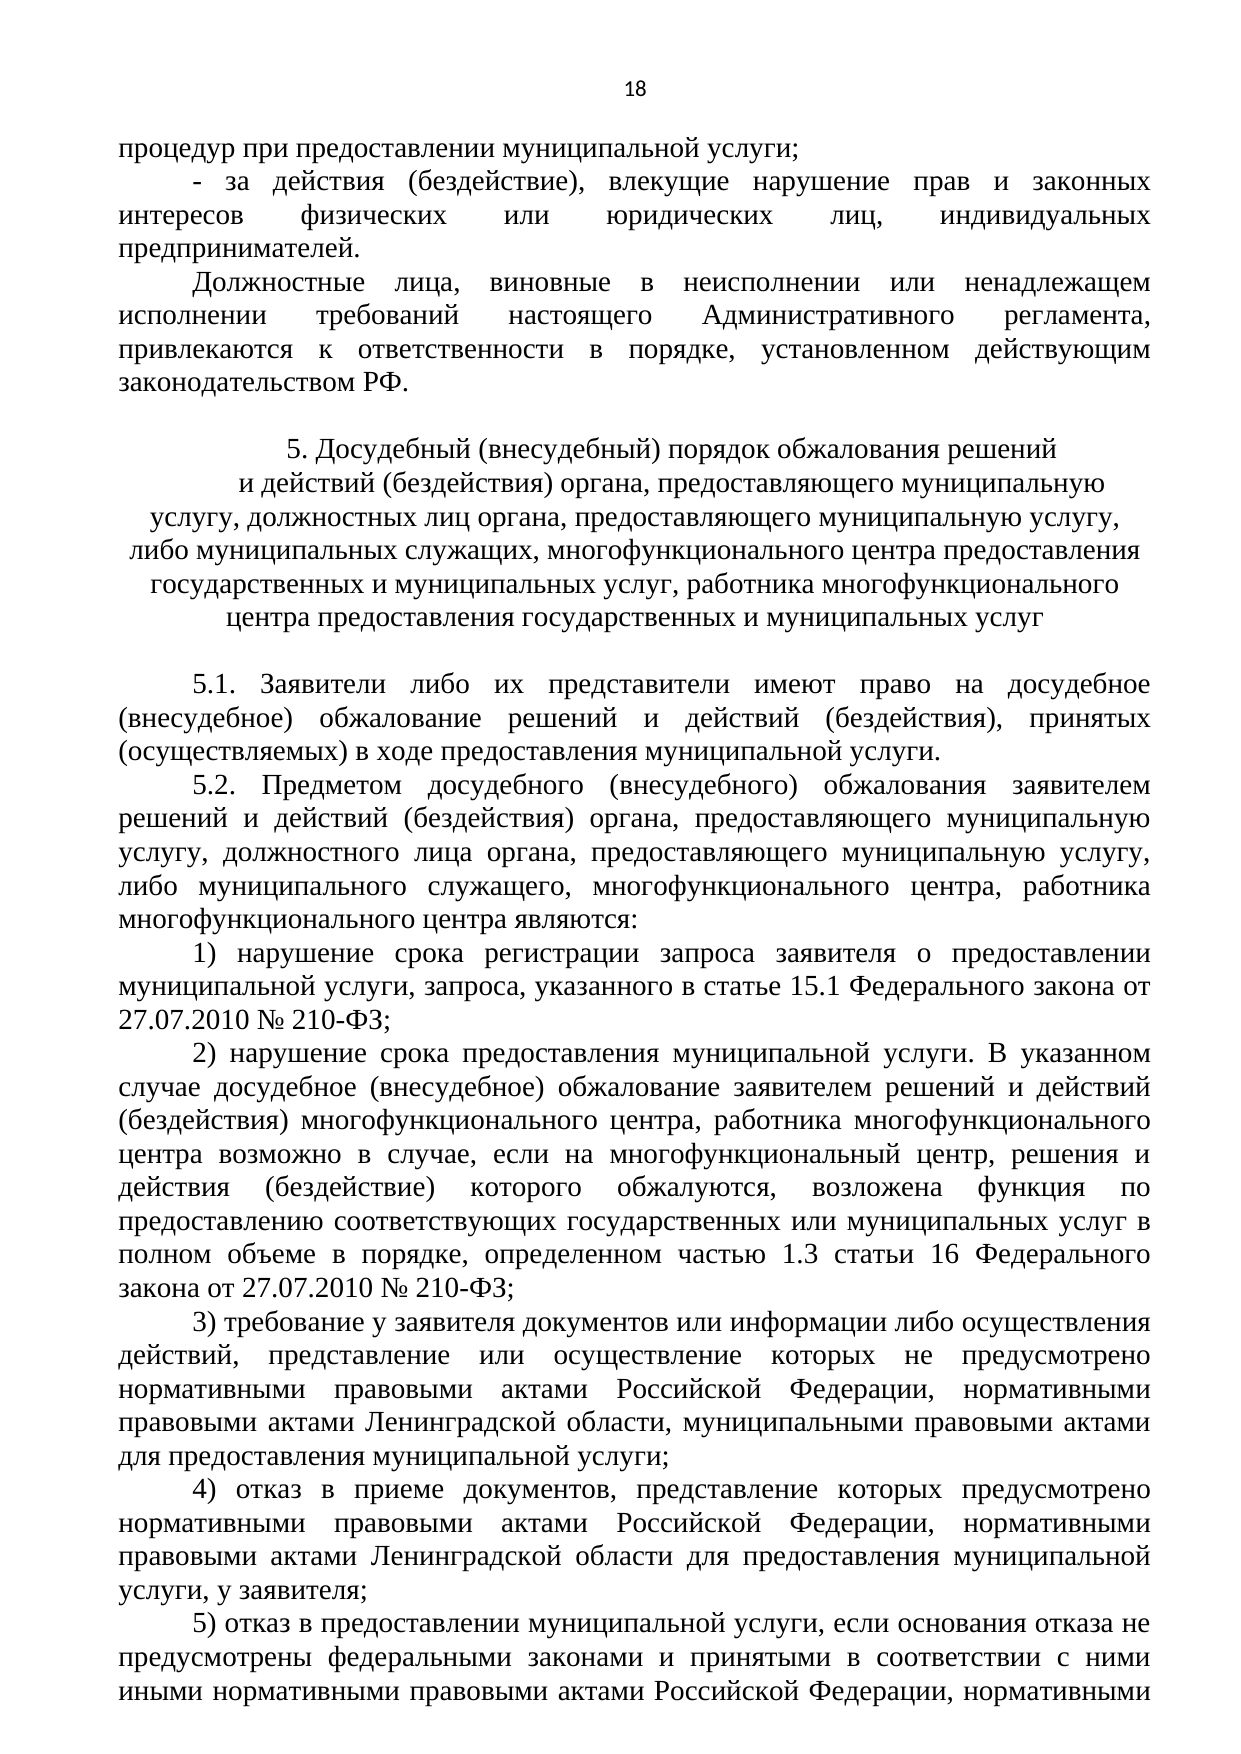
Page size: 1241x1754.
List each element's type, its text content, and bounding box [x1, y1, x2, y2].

text 5.2. Предметом досудебного (внесудебного) обжалования заявителем решений и действий (бездействия) органа, предоставляющего муниципальную услугу, должностного лица органа, предоставляющего муниципальную услугу, либо муниципального служащего, многофункционального центра, работника многофункционального центра являются: [118, 767, 1152, 935]
text 1) нарушение срока регистрации запроса заявителя о предоставлении муниципальной услуги, запроса, указанного в статье 15.1 Федерального закона от 27.07.2010 № 210-ФЗ; [118, 935, 1152, 1035]
text Должностные лица, виновные в неисполнении или ненадлежащем исполнении требований настоящего Административного регламента, привлекаются к ответственности в порядке, установленном действующим законодательством РФ. [118, 264, 1152, 398]
text 5.1. Заявители либо их представители имеют право на досудебное (внесудебное) обжалование решений и действий (бездействия), принятых (осуществляемых) в ходе предоставления муниципальной услуги. [118, 666, 1152, 767]
text 2) нарушение срока предоставления муниципальной услуги. В указанном случае досудебное (внесудебное) обжалование заявителем решений и действий (бездействия) многофункционального центра, работника многофункционального центра возможно в случае, если на многофункциональный центр, решения и действия (бездействие) которого обжалуются, возложена функция по предоставлению соответствующих государственных или муниципальных услуг в полном объеме в порядке, определенном частью 1.3 статьи 16 Федерального закона от 27.07.2010 № 210-ФЗ; [118, 1035, 1152, 1304]
text - за действия (бездействие), влекущие нарушение прав и законных интересов физических или юридических лиц, индивидуальных предпринимателей. [118, 163, 1152, 264]
text 3) требование у заявителя документов или информации либо осуществления действий, представление или осуществление которых не предусмотрено нормативными правовыми актами Российской Федерации, нормативными правовыми актами Ленинградской области, муниципальными правовыми актами для предоставления муниципальной услуги; [118, 1304, 1152, 1471]
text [118, 130, 1152, 163]
text и действий (бездействия) органа, предоставляющего муниципальную услугу, должностных лиц органа, предоставляющего муниципальную услугу, либо муниципальных служащих, многофункционального центра предоставления государственных и муниципальных услуг, работника многофункционального центра предоставления государственных и муниципальных услуг [118, 465, 1152, 633]
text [118, 1606, 1152, 1706]
text 5. Досудебный (внесудебный) порядок обжалования решений [118, 432, 1152, 465]
text 4) отказ в приеме документов, представление которых предусмотрено нормативными правовыми актами Российской Федерации, нормативными правовыми актами Ленинградской области для предоставления муниципальной услуги, у заявителя; [118, 1471, 1152, 1606]
